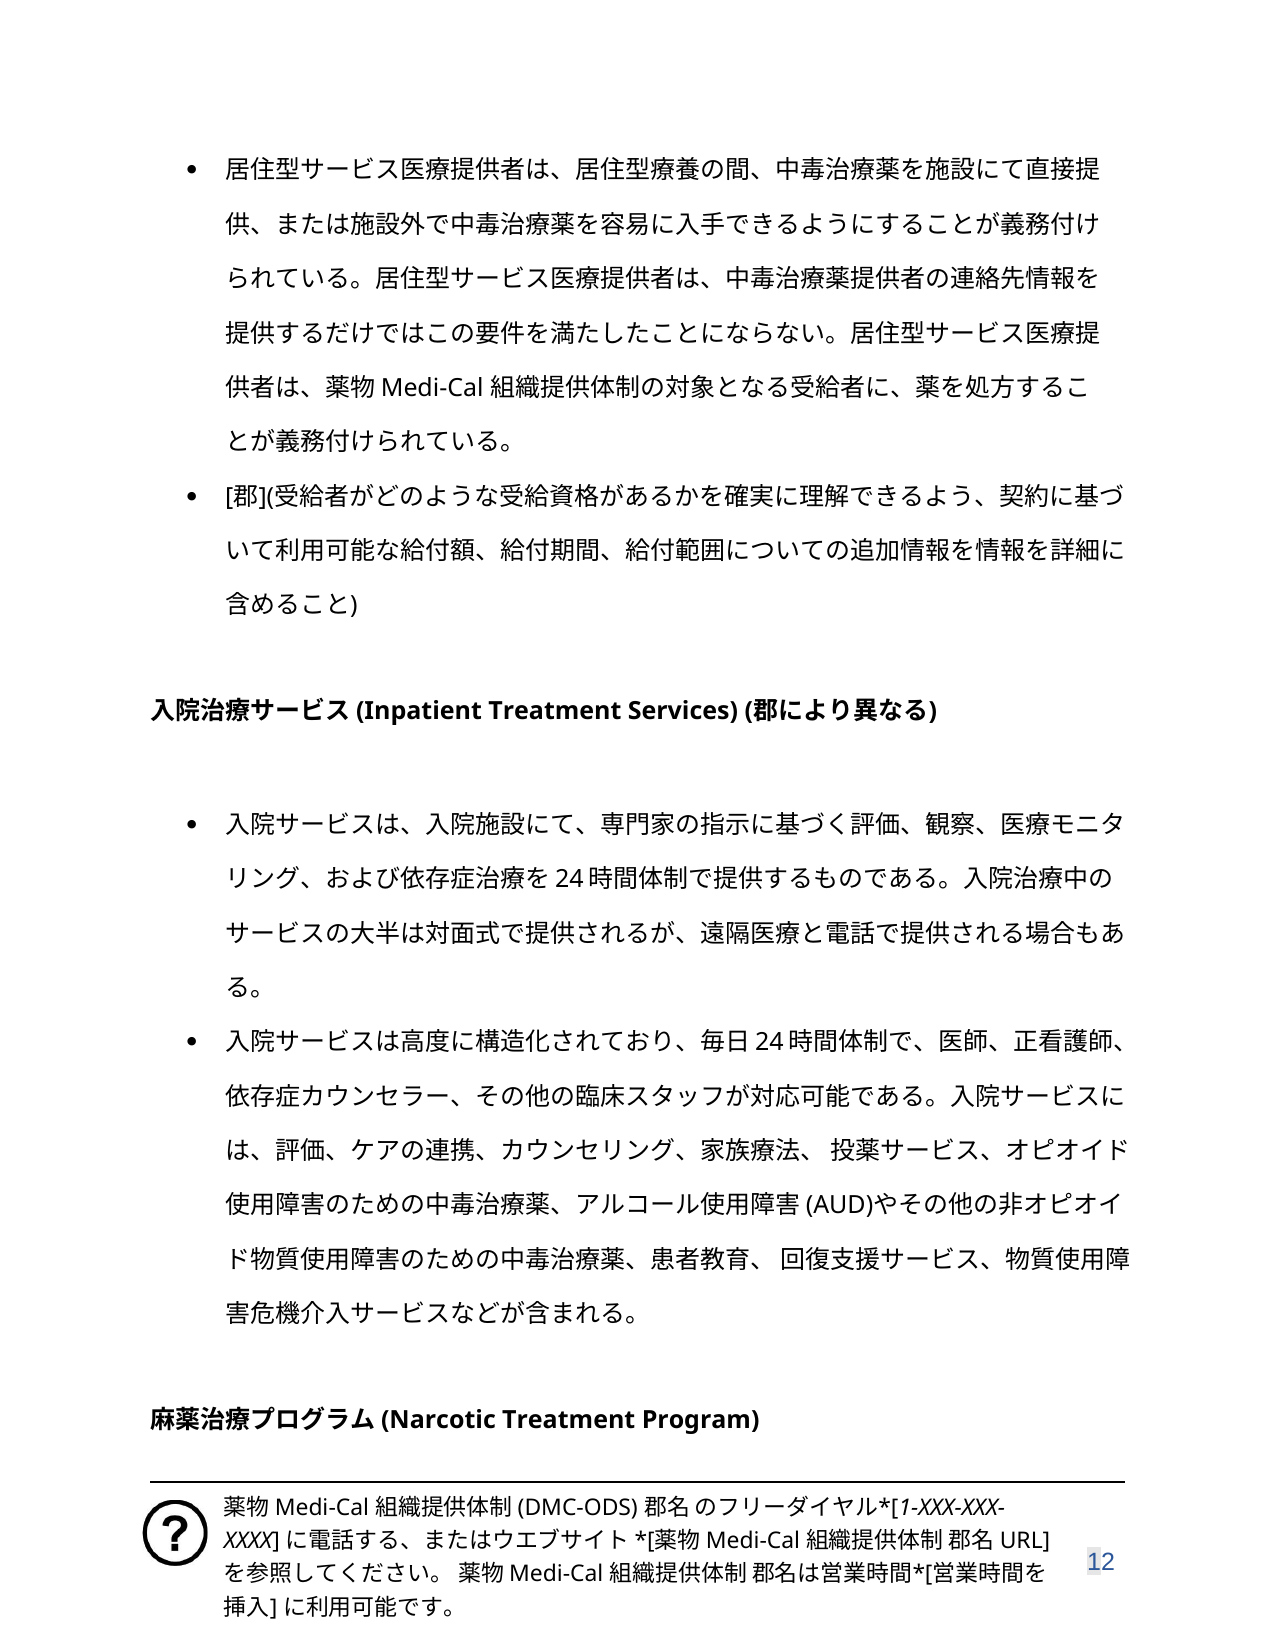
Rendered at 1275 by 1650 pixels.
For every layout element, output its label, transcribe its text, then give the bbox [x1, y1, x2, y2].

list [郡](受給者がどのような受給資格があるかを確実に理解できるよう、契約に基づいて利用可能な給付額、給付期間、給付範囲についての追加情報を情報を詳細に含めること) [187, 476, 1125, 621]
list 入院サービスは、入院施設にて、専門家の指示に基づく評価、観察、医療モニタリング、および依存症治療を24時間体制で提供するものである。入院治療中のサービスの大半は対面式で提供されるが、遠隔医療と電話で提供される場合もある。 [187, 804, 1125, 1004]
text 麻薬治療プログラム (Narcotic Treatment Program) [150, 1399, 1125, 1435]
list 入院サービスは高度に構造化されており、毎日24時間体制で、医師、正看護師、依存症カウンセラー、その他の臨床スタッフが対応可能である。入院サービスには、評価、ケアの連携、カウンセリング、家族療法、 投薬サービス、オピオイド使用障害のための中毒治療薬、アルコール使用障害 (AUD)やその他の非オピオイド物質使用障害のための中毒治療薬、患者教育、 回復支援サービス、物質使用障害危機介入サービスなどが含まれる。 [187, 1022, 1144, 1330]
picture [142, 1500, 208, 1566]
list 居住型サービス医療提供者は、居住型療養の間、中毒治療薬を施設にて直接提供、または施設外で中毒治療薬を容易に入手できるようにすることが義務付けられている。居住型サービス医療提供者は、中毒治療薬提供者の連絡先情報を提供するだけではこの要件を満たしたことにならない。居住型サービス医療提供者は、薬物 Medi-Cal 組織提供体制の対象となる受給者に、薬を処方することが義務付けられている。 [187, 150, 1106, 458]
text 入院治療サービス (Inpatient Treatment Services) (郡により異なる) [150, 690, 1125, 727]
